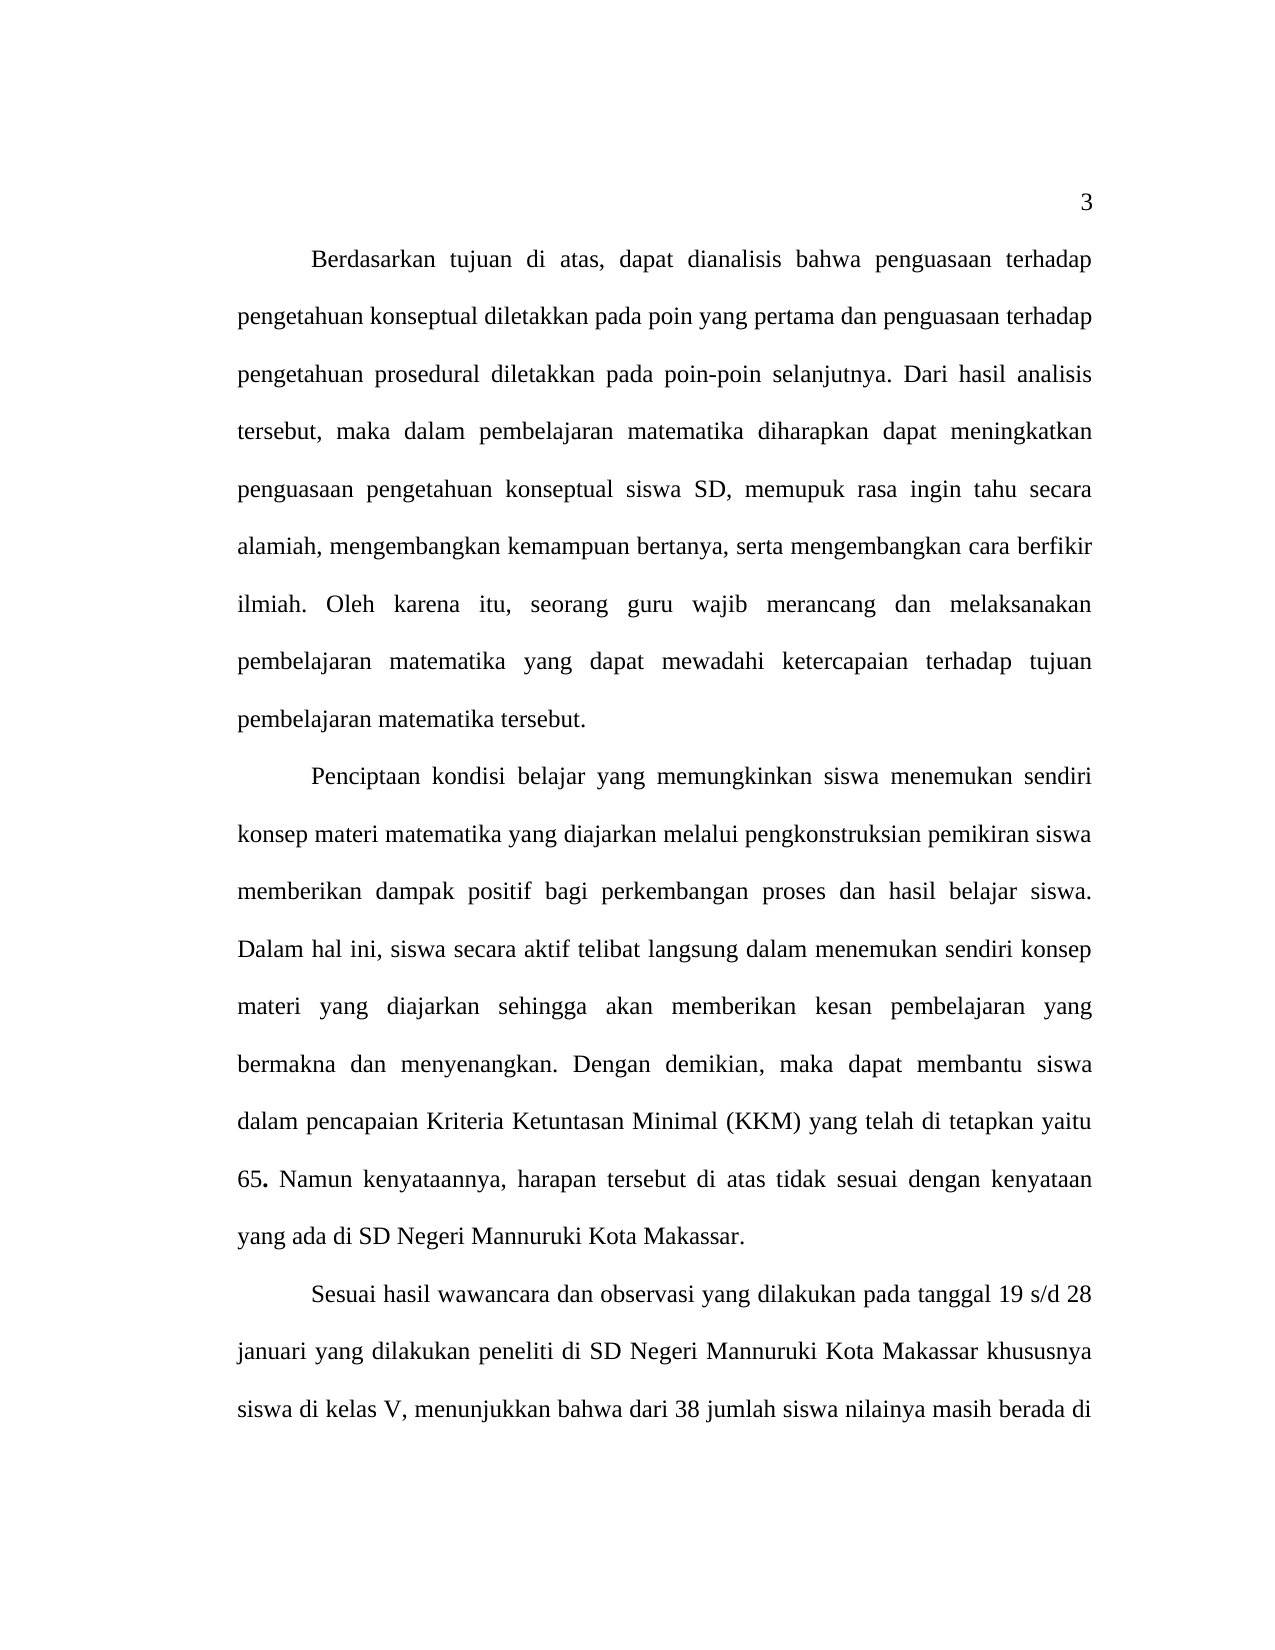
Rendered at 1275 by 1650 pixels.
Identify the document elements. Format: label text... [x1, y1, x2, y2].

text Penciptaan kondisi belajar yang memungkinkan siswa menemukan sendiri konsep materi matematika yang diajarkan melalui pengkonstruksian pemikiran siswa memberikan dampak positif bagi perkembangan proses dan hasil belajar siswa. Dalam hal ini, siswa secara aktif telibat langsung dalam menemukan sendiri konsep materi yang diajarkan sehingga akan memberikan kesan pembelajaran yang bermakna dan menyenangkan. Dengan demikian, maka dapat membantu siswa dalam pencapaian Kriteria Ketuntasan Minimal (KKM) yang telah di tetapkan yaitu 65. Namun kenyataannya, harapan tersebut di atas tidak sesuai dengan kenyataan yang ada di SD Negeri Mannuruki Kota Makassar. [237, 761, 1093, 1250]
text Berdasarkan tujuan di atas, dapat dianalisis bahwa penguasaan terhadap pengetahuan konseptual diletakkan pada poin yang pertama dan penguasaan terhadap pengetahuan prosedural diletakkan pada poin-poin selanjutnya. Dari hasil analisis tersebut, maka dalam pembelajaran matematika diharapkan dapat meningkatkan penguasaan pengetahuan konseptual siswa SD, memupuk rasa ingin tahu secara alamiah, mengembangkan kemampuan bertanya, serta mengembangkan cara berfikir ilmiah. Oleh karena itu, seorang guru wajib merancang dan melaksanakan pembelajaran matematika yang dapat mewadahi ketercapaian terhadap tujuan pembelajaran matematika tersebut. [237, 244, 1093, 733]
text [237, 1279, 1093, 1423]
